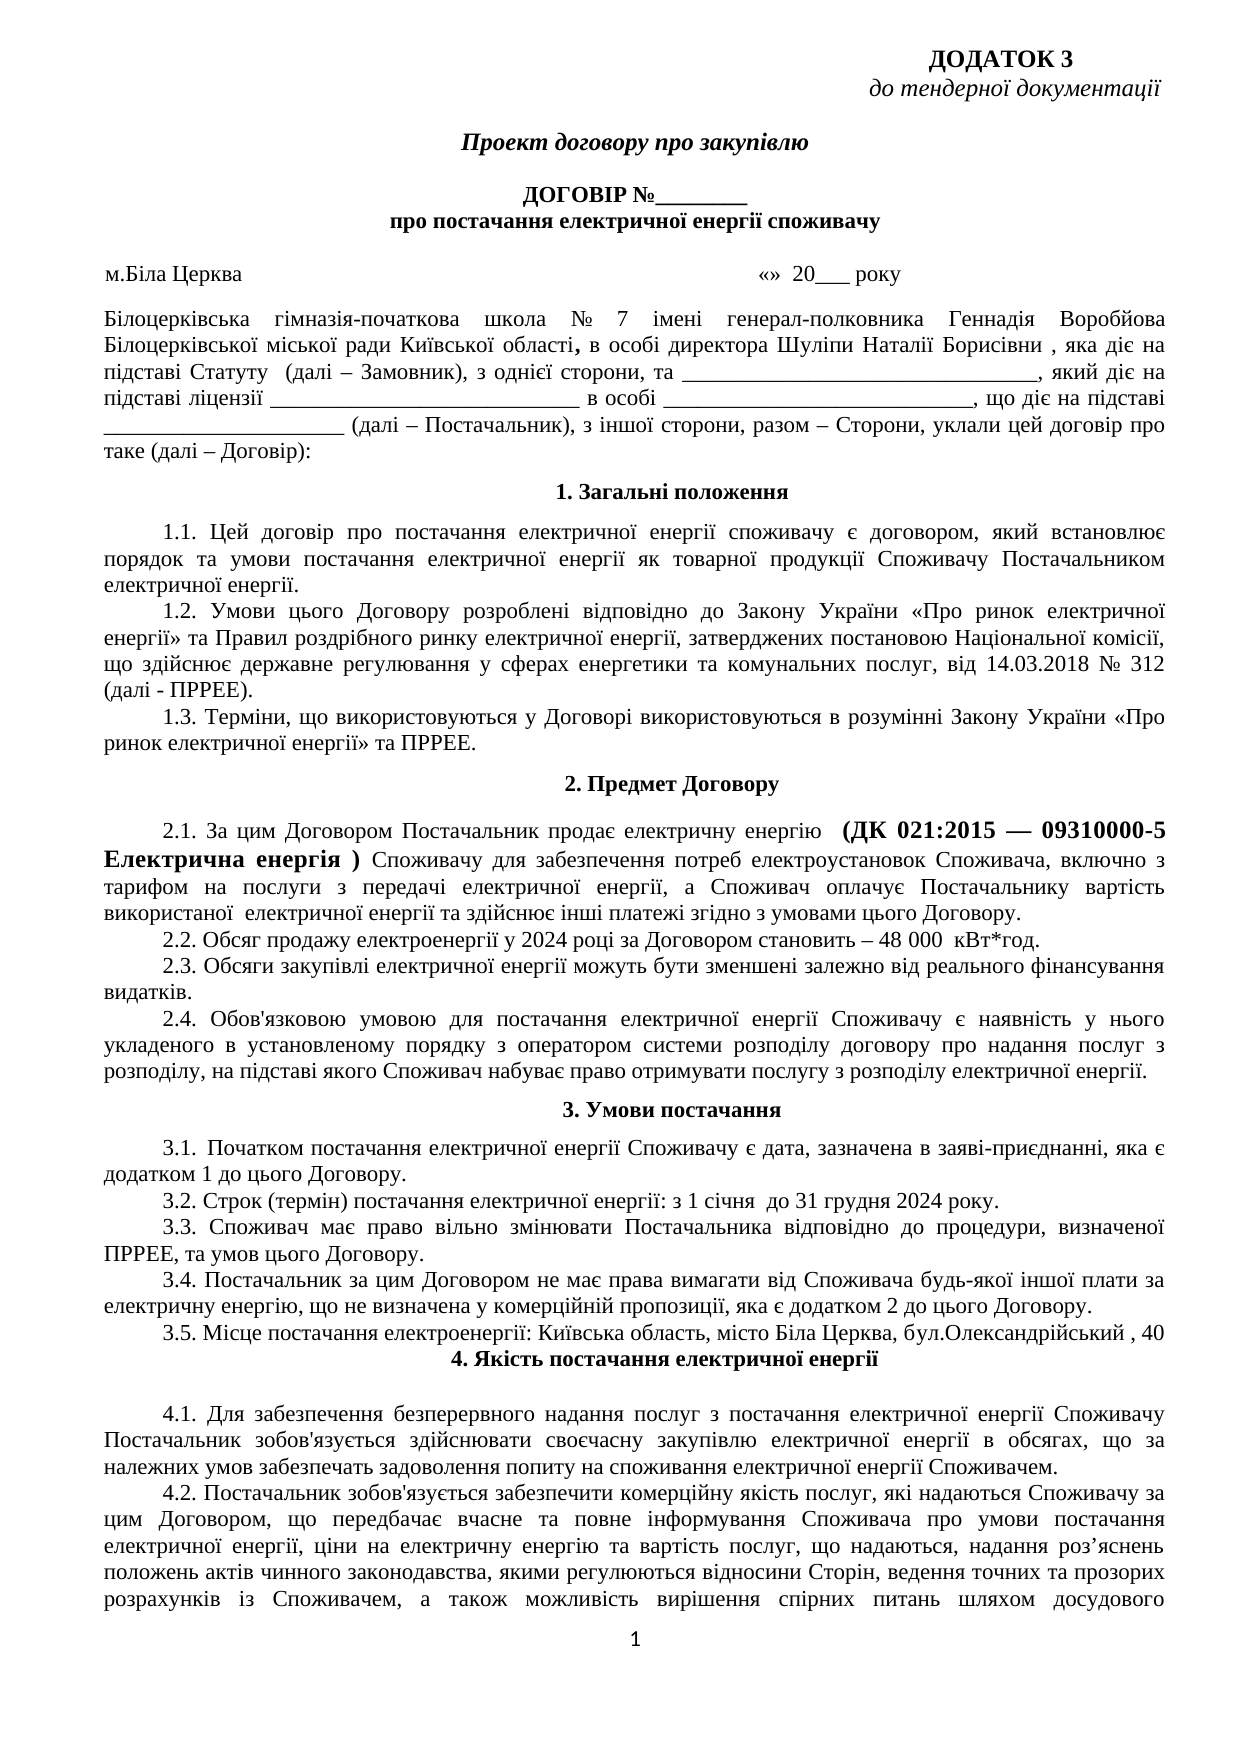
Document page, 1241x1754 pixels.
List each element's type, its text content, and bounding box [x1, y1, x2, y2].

text до тендерної документації [103, 73, 1167, 102]
text Проект договору про закупівлю [103, 127, 1167, 156]
text 3.2. Строк (термін) постачання електричної енергії: з 1 січня до 31 грудня 2024 року. [103, 1187, 1167, 1213]
list Початком постачання електричної енергії Споживачу є дата, зазначена в заяві-приєднанні, яка є додатком 1 до цього Договору. [103, 1134, 1167, 1187]
text 3.3. Споживач має право вільно змінювати Постачальника відповідно до процедури, визначеної ПРРЕЕ, та умов цього Договору. [103, 1213, 1167, 1266]
text 3. Умови постачання [103, 1096, 1167, 1122]
text 1. Загальні положення [103, 478, 1167, 504]
text м.Біла Церква «» 20___ року [105, 260, 1167, 286]
text ДОДАТОК 3 [918, 44, 1167, 73]
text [103, 1479, 1167, 1611]
text Білоцерківська гімназія-початкова школа № 7 імені генерал-полковника Геннадія Воробйова Білоцерківської міської ради Київської області, в особі директора Шуліпи Наталії Борисівни , яка діє на підставі Статуту (далі – Замовник), з однієї сторони, та _______________________________, який діє на підставі ліцензії ___________________________ в особі ___________________________, що діє на підставі _____________________ (далі – Постачальник), з іншої сторони, разом – Сторони, уклали цей договір про таке (далі – Договір): [103, 305, 1167, 463]
text 3.5. Місце постачання електроенергії: Київська область, місто Біла Церква, бул.Олександрійський , 40 [103, 1319, 1167, 1345]
text 1.1. Цей договір про постачання електричної енергії споживачу є договором, який встановлює порядок та умови постачання електричної енергії як товарної продукції Споживачу Постачальником електричної енергії. [103, 518, 1167, 597]
text 2.3. Обсяги закупівлі електричної енергії можуть бути зменшені залежно від реального фінансування видатків. [103, 952, 1167, 1005]
text 1.3. Терміни, що використовуються у Договорі використовуються в розумінні Закону України «Про ринок електричної енергії» та ПРРЕЕ. [103, 703, 1167, 756]
text 4. Якість постачання електричної енергії [103, 1345, 1167, 1371]
text 1.2. Умови цього Договору розроблені відповідно до Закону України «Про ринок електричної енергії» та Правил роздрібного ринку електричної енергії, затверджених постановою Національної комісії, що здійснює державне регулювання у сферах енергетики та комунальних послуг, від 14.03.2018 № 312 (далі - ПРРЕЕ). [103, 597, 1167, 703]
text 2. Предмет Договору [103, 770, 1167, 796]
text 4.1. Для забезпечення безперервного надання послуг з постачання електричної енергії Споживачу Постачальник зобов'язується здійснювати своєчасну закупівлю електричної енергії в обсягах, що за належних умов забезпечать задоволення попиту на споживання електричної енергії Споживачем. [103, 1400, 1167, 1479]
text 2.2. Обсяг продажу електроенергії у 2024 році за Договором становить – 48 000 кВт*год. [103, 926, 1167, 952]
text 3.4. Постачальник за цим Договором не має права вимагати від Споживача будь-якої іншої плати за електричну енергію, що не визначена у комерційній пропозиції, яка є додатком 2 до цього Договору. [103, 1266, 1167, 1319]
text 2.4. Обов'язковою умовою для постачання електричної енергії Споживачу є наявність у нього укладеного в установленому порядку з оператором системи розподілу договору про надання послуг з розподілу, на підставі якого Споживач набуває право отримувати послугу з розподілу електричної енергії. [103, 1005, 1167, 1084]
text ДОГОВІР №________ [103, 181, 1167, 207]
text 2.1. За цим Договором Постачальник продає електричну енергію (ДК 021:2015 — 09310000-5 Електрична енергія ) Споживачу для забезпечення потреб електроустановок Споживача, включно з тарифом на послуги з передачі електричної енергії, а Споживач оплачує Постачальнику вартість використаної електричної енергії та здійснює інші платежі згідно з умовами цього Договору. [103, 816, 1167, 926]
text про постачання електричної енергії споживачу [103, 207, 1167, 233]
